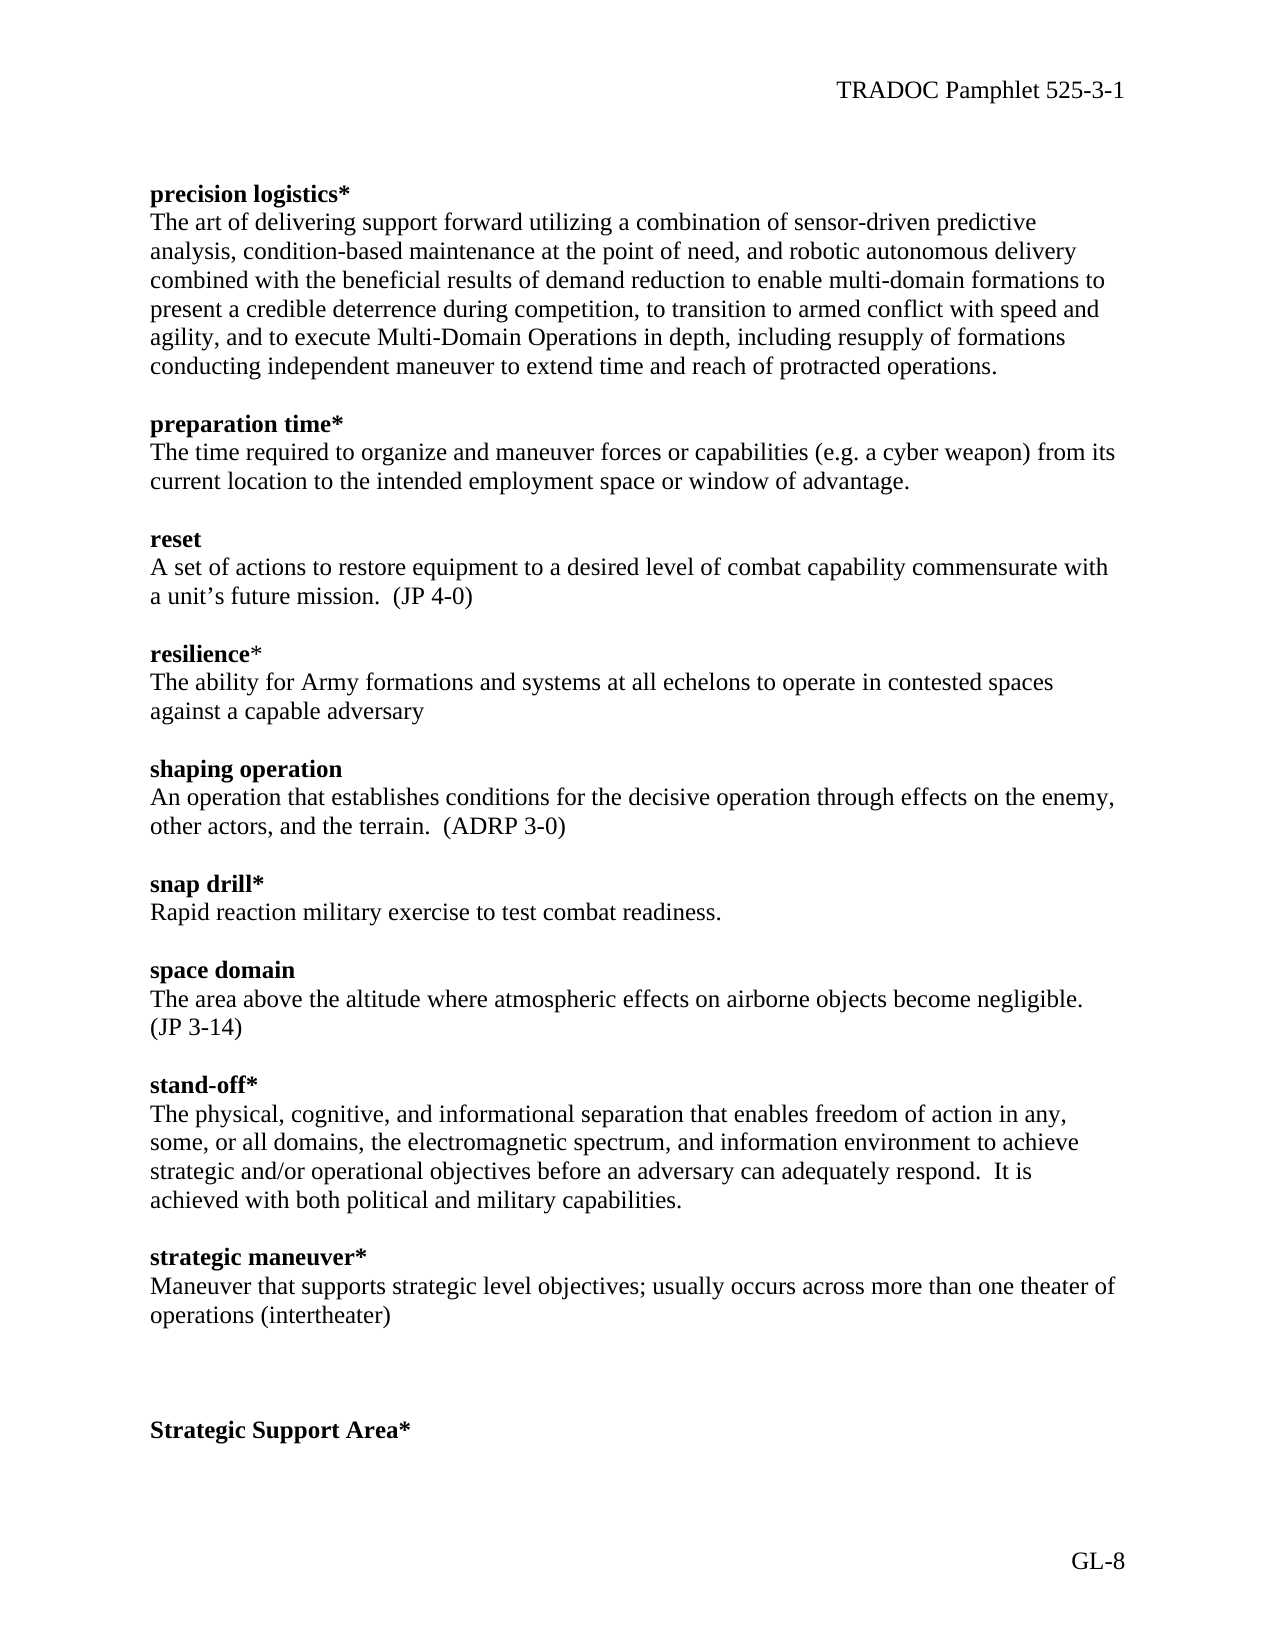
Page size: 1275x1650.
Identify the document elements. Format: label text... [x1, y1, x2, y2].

text resilience* [150, 639, 1125, 667]
text The ability for Army formations and systems at all echelons to operate in contested spaces against a capable adversary [150, 667, 1125, 725]
text stand-off* [150, 1070, 1125, 1099]
text shaping operation [150, 754, 1125, 782]
text reset [150, 524, 1125, 552]
text precision logistics* [150, 179, 1125, 207]
text space domain [150, 955, 1125, 984]
text The area above the altitude where atmospheric effects on airborne objects become negligible. (JP 3-14) [150, 984, 1125, 1041]
text A set of actions to restore equipment to a desired level of combat capability commensurate with a unit’s future mission. (JP 4-0) [150, 552, 1125, 610]
text The time required to organize and maneuver forces or capabilities (e.g. a cyber weapon) from its current location to the intended employment space or window of advantage. [150, 437, 1125, 495]
text strategic maneuver* [150, 1242, 1125, 1271]
text The art of delivering support forward utilizing a combination of sensor-driven predictive analysis, condition-based maintenance at the point of need, and robotic autonomous delivery combined with the beneficial results of demand reduction to enable multi-domain formations to present a credible deterrence during competition, to transition to armed conflict with speed and agility, and to execute Multi-Domain Operations in depth, including resupply of formations conducting independent maneuver to extend time and reach of protracted operations. [150, 207, 1125, 380]
text An operation that establishes conditions for the decisive operation through effects on the enemy, other actors, and the terrain. (ADRP 3-0) [150, 782, 1125, 840]
text snap drill* [150, 869, 1125, 897]
text Rapid reaction military exercise to test combat readiness. [150, 897, 1125, 926]
text Maneuver that supports strategic level objectives; usually occurs across more than one theater of operations (intertheater) [150, 1271, 1125, 1329]
text preparation time* [150, 409, 1125, 437]
text Strategic Support Area* [150, 1415, 1125, 1444]
text The physical, cognitive, and informational separation that enables freedom of action in any, some, or all domains, the electromagnetic spectrum, and information environment to achieve strategic and/or operational objectives before an adversary can adequately respond. It is achieved with both political and military capabilities. [150, 1099, 1125, 1214]
